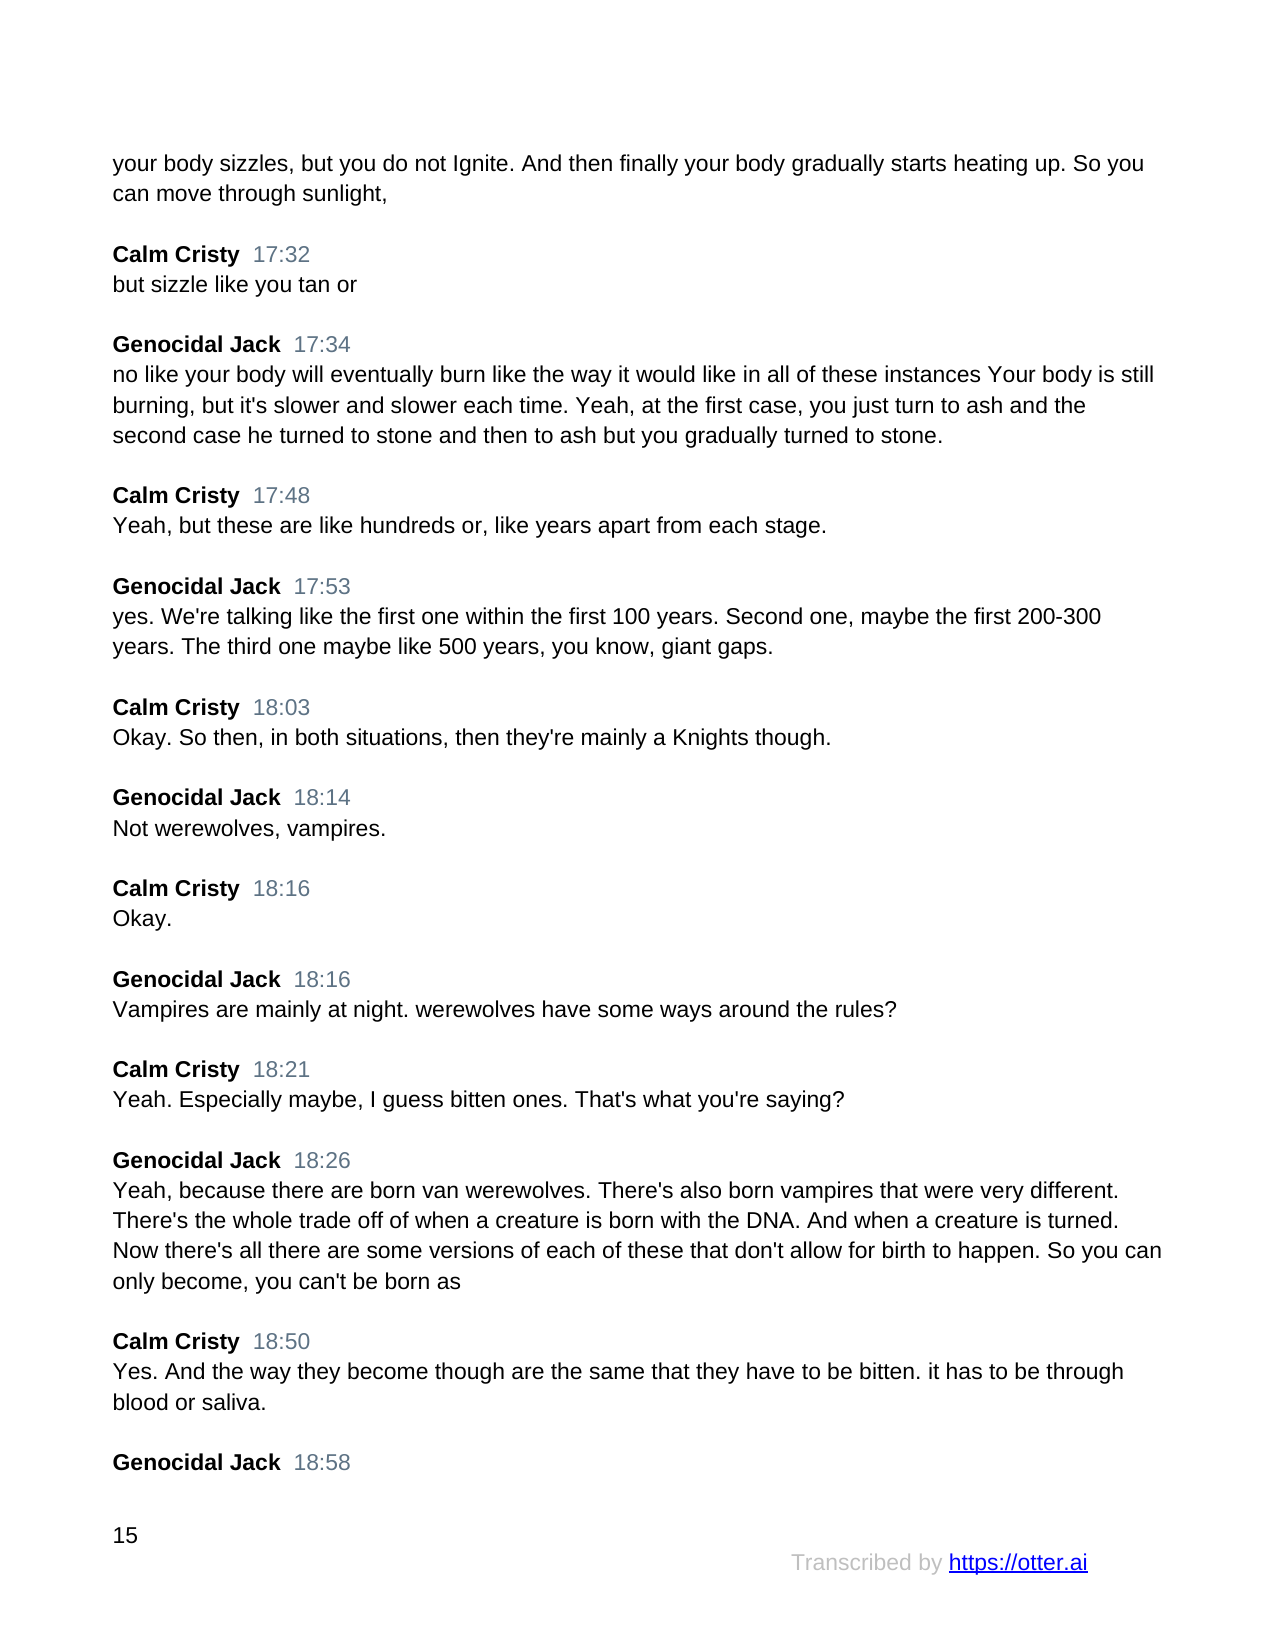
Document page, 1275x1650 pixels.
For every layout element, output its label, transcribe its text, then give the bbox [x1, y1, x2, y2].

text Calm Cristy 18:21 [112, 1056, 1162, 1083]
text Genocidal Jack 18:14 [112, 784, 1162, 811]
text Vampires are mainly at night. werewolves have some ways around the rules? [112, 996, 1162, 1022]
text Not werewolves, vampires. [112, 814, 1162, 841]
text Calm Cristy 18:03 [112, 694, 1162, 720]
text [112, 150, 1162, 207]
text Yes. And the way they become though are the same that they have to be bitten. it has to be through blood or saliva. [112, 1358, 1162, 1415]
text Okay. [112, 905, 1162, 932]
text Genocidal Jack 17:34 [112, 331, 1162, 358]
text Yeah, but these are like hundreds or, like years apart from each stage. [112, 512, 1162, 539]
text Calm Cristy 18:50 [112, 1328, 1162, 1354]
text Yeah. Especially maybe, I guess bitten ones. That's what you're saying? [112, 1086, 1162, 1113]
text no like your body will eventually burn like the way it would like in all of these instances Your body is still burning, but it's slower and slower each time. Yeah, at the first case, you just turn to ash and the second case he turned to stone and then to ash but you gradually turned to stone. [112, 361, 1162, 448]
text Yeah, because there are born van werewolves. There's also born vampires that were very different. There's the whole trade off of when a creature is born with the DNA. And when a creature is turned. Now there's all there are some versions of each of these that don't allow for birth to happen. So you can only become, you can't be born as [112, 1177, 1162, 1294]
text Genocidal Jack 17:53 [112, 573, 1162, 599]
text Genocidal Jack 18:26 [112, 1147, 1162, 1173]
text but sizzle like you tan or [112, 271, 1162, 297]
text Calm Cristy 17:32 [112, 241, 1162, 267]
text Calm Cristy 18:16 [112, 875, 1162, 901]
text Okay. So then, in both situations, then they're mainly a Knights though. [112, 724, 1162, 750]
text Genocidal Jack 18:58 [112, 1449, 1162, 1475]
text yes. We're talking like the first one within the first 100 years. Second one, maybe the first 200-300 years. The third one maybe like 500 years, you know, giant gaps. [112, 603, 1162, 660]
text Calm Cristy 17:48 [112, 482, 1162, 509]
text Genocidal Jack 18:16 [112, 966, 1162, 992]
